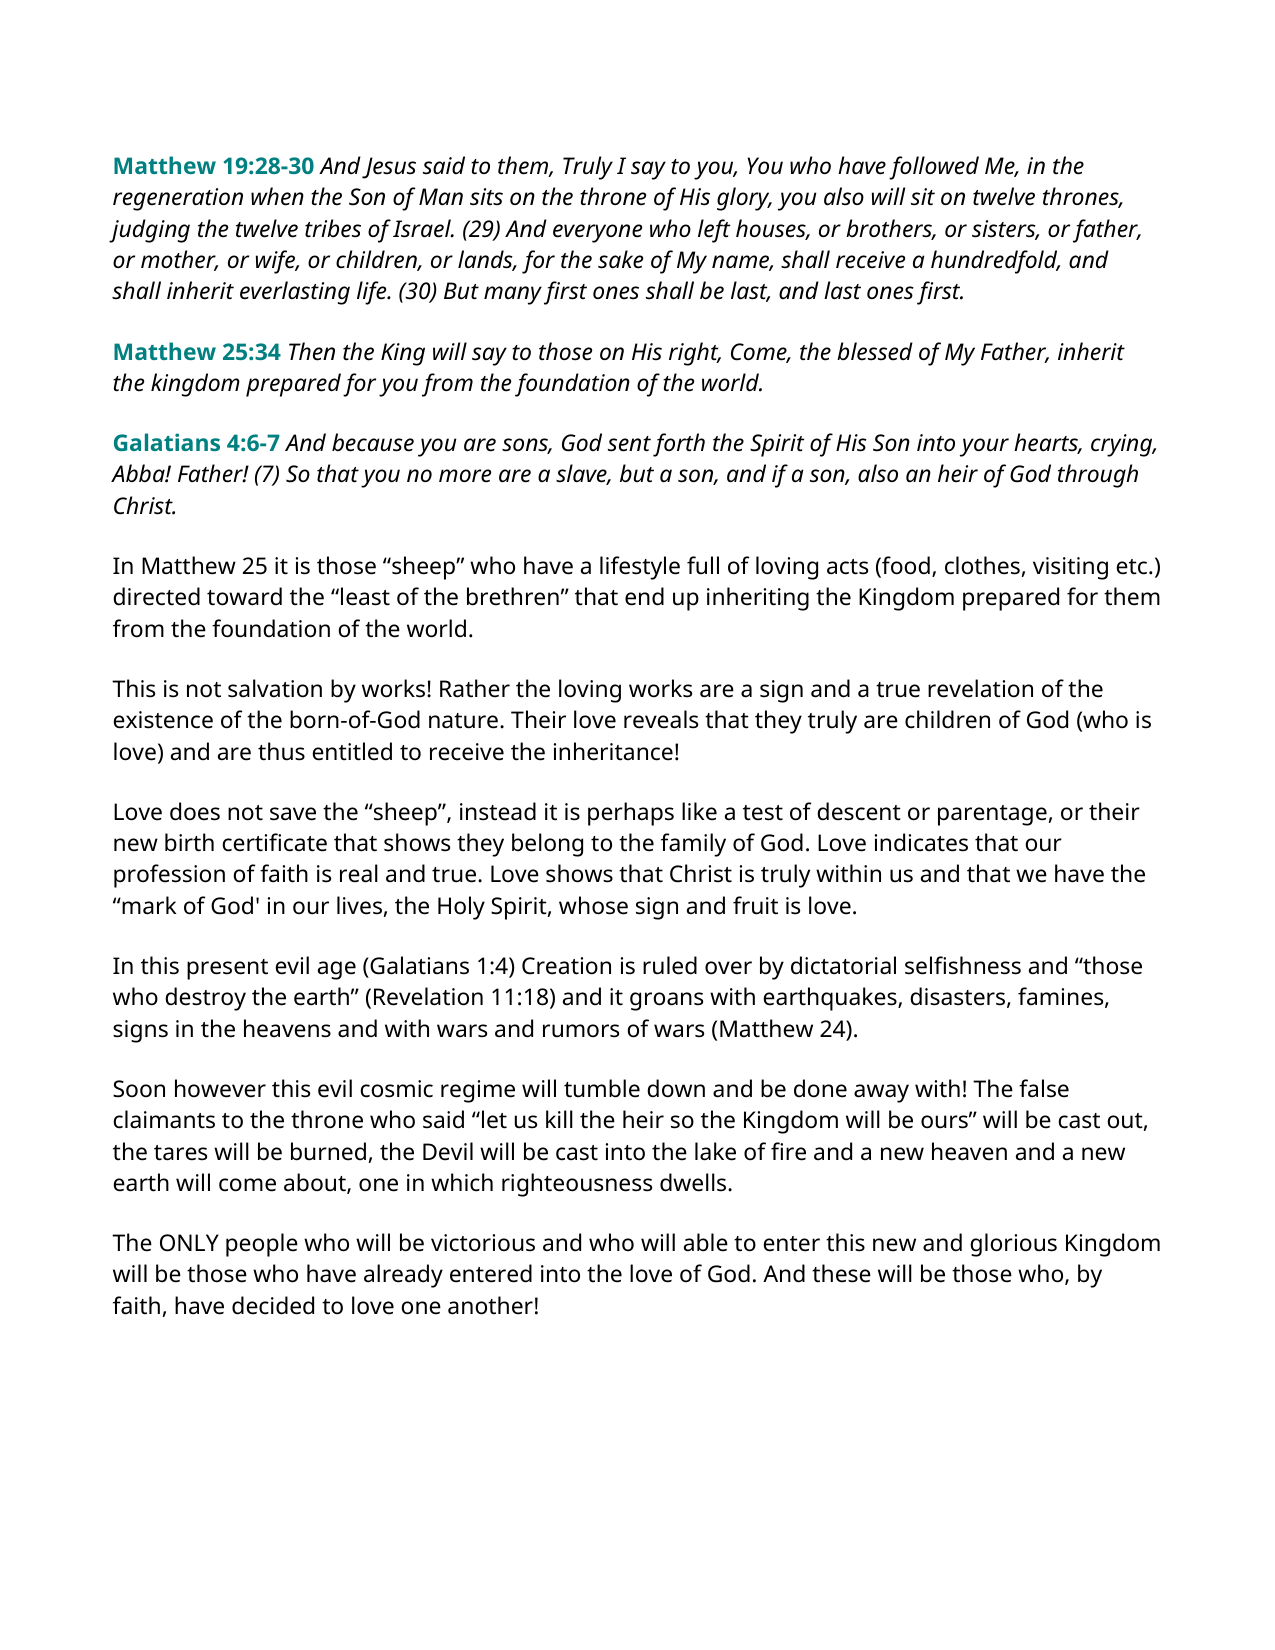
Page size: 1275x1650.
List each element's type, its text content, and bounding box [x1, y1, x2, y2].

text This is not salvation by works! Rather the loving works are a sign and a true revelation of the existence of the born-of-God nature. Their love reveals that they truly are children of God (who is love) and are thus entitled to receive the inheritance! [112, 673, 1162, 767]
text Love does not save the “sheep”, instead it is perhaps like a test of descent or parentage, or their new birth certificate that shows they belong to the family of God. Love indicates that our profession of faith is real and true. Love shows that Christ is truly within us and that we have the “mark of God' in our lives, the Holy Spirit, whose sign and fruit is love. [112, 796, 1162, 921]
text Soon however this evil cosmic regime will tumble down and be done away with! The false claimants to the throne who said “let us kill the heir so the Kingdom will be ours” will be cast out, the tares will be burned, the Devil will be cast into the lake of fire and a new heaven and a new earth will come about, one in which righteousness dwells. [112, 1073, 1162, 1198]
text In Matthew 25 it is those “sheep” who have a lifestyle full of loving acts (food, clothes, visiting etc.) directed toward the “least of the brethren” that end up inheriting the Kingdom prepared for them from the foundation of the world. [112, 550, 1162, 644]
text Matthew 25:34 Then the King will say to those on His right, Come, the blessed of My Father, inherit the kingdom prepared for you from the foundation of the world. [112, 335, 1162, 398]
text The ONLY people who will be victorious and who will able to enter this new and glorious Kingdom will be those who have already entered into the love of God. And these will be those who, by faith, have decided to love one another! [112, 1227, 1162, 1412]
text In this present evil age (Galatians 1:4) Creation is ruled over by dictatorial selfishness and “those who destroy the earth” (Revelation 11:18) and it groans with earthquakes, disasters, famines, signs in the heavens and with wars and rumors of wars (Matthew 24). [112, 950, 1162, 1044]
text Matthew 19:28-30 And Jesus said to them, Truly I say to you, You who have followed Me, in the regeneration when the Son of Man sits on the throne of His glory, you also will sit on twelve thrones, judging the twelve tribes of Israel. (29) And everyone who left houses, or brothers, or sisters, or father, or mother, or wife, or children, or lands, for the sake of My name, shall receive a hundredfold, and shall inherit everlasting life. (30) But many first ones shall be last, and last ones first. [112, 150, 1162, 306]
text Galatians 4:6-7 And because you are sons, God sent forth the Spirit of His Son into your hearts, crying, Abba! Father! (7) So that you no more are a slave, but a son, and if a son, also an heir of God through Christ. [112, 427, 1162, 521]
